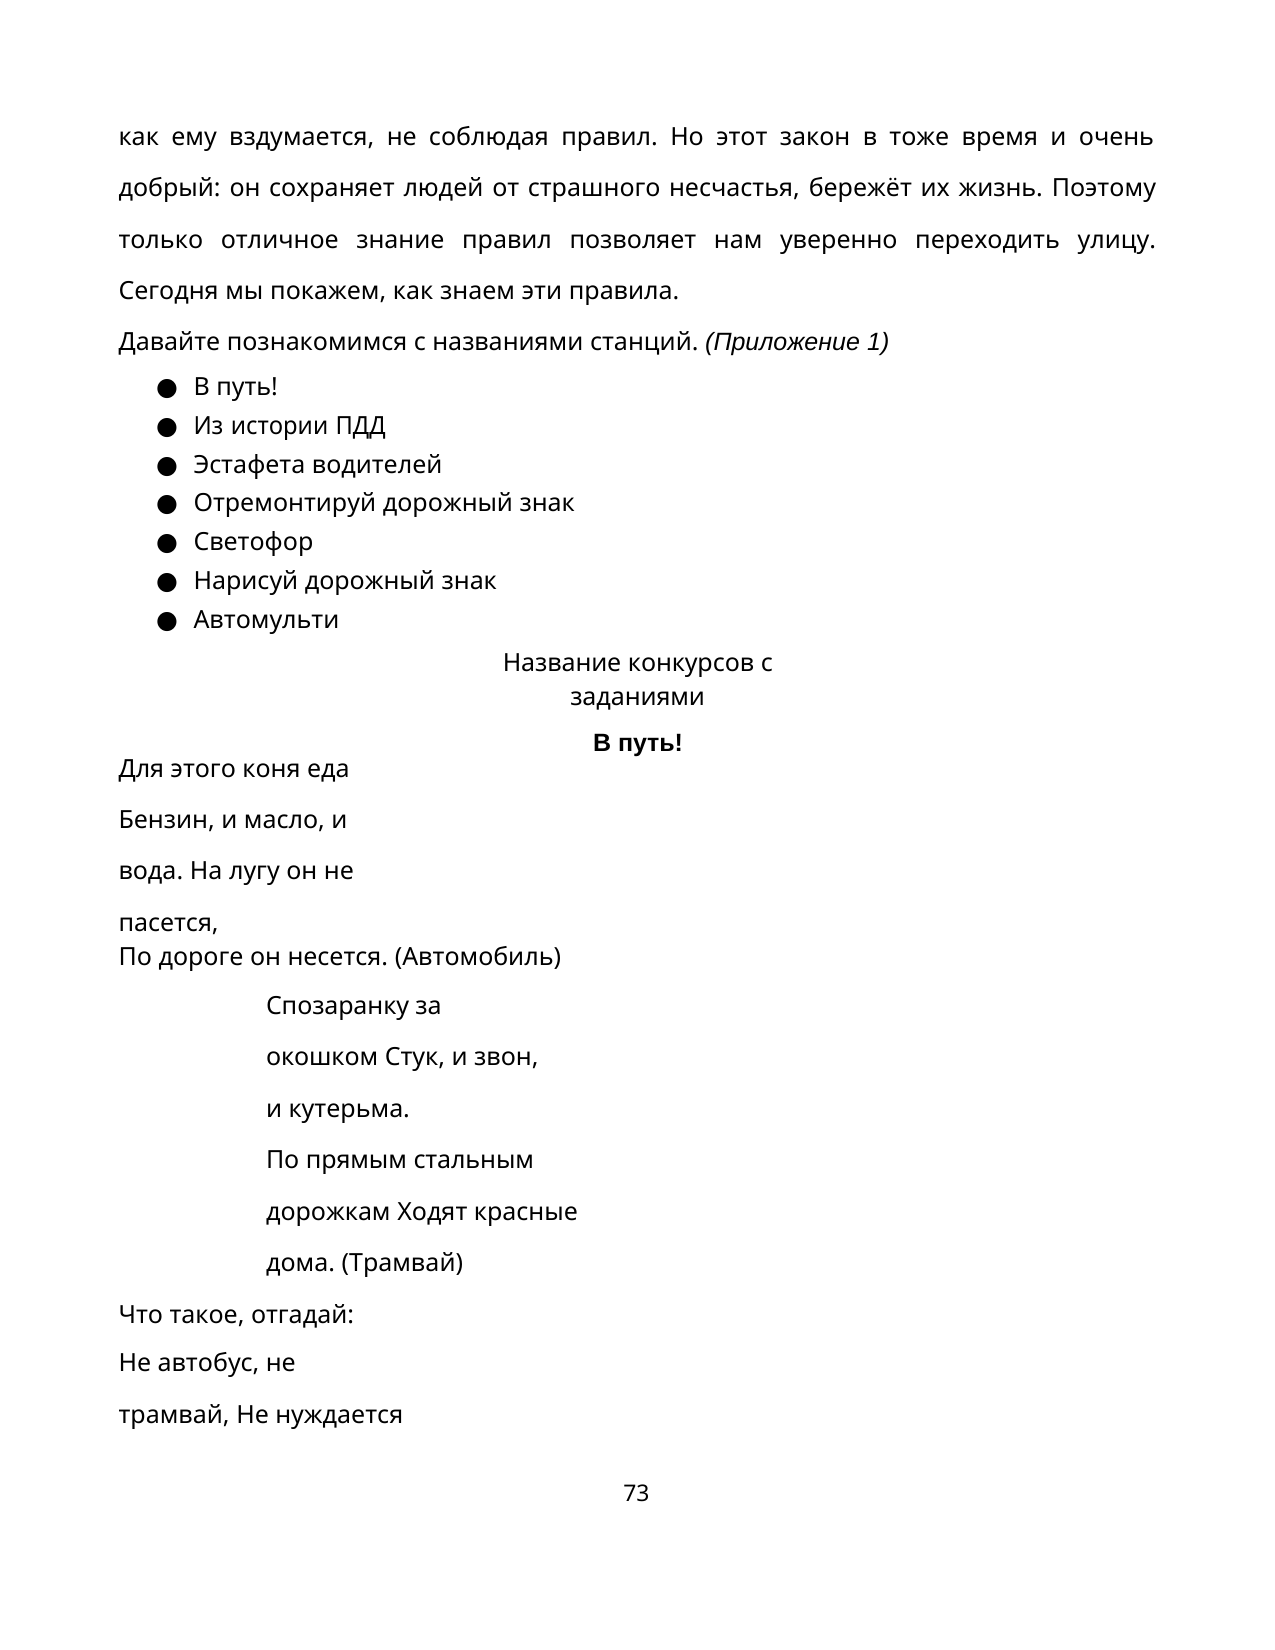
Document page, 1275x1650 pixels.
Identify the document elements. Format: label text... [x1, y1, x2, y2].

text Что такое, отгадай: [118, 1296, 1210, 1330]
list Нарисуй дорожный знак [156, 563, 1210, 597]
list Автомульти [156, 602, 1210, 636]
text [118, 1345, 411, 1431]
list В путь! [156, 368, 1210, 403]
text Название конкурсов с заданиями [443, 645, 833, 713]
list Отремонтируй дорожный знак [156, 485, 1210, 519]
text По дороге он несется. (Автомобиль) [118, 939, 1210, 973]
text По прямым стальным дорожкам Ходят красные дома. (Трамвай) [266, 1142, 642, 1279]
list Эстафета водителей [156, 446, 1210, 480]
text как ему вздумается, не соблюдая правил. Но этот закон в тоже время и очень добрый: он сохраняет людей от страшного несчастья, бережёт их жизнь. Поэтому только отличное знание правил позволяет нам уверенно переходить улицу. Сегодня мы покажем, как знаем эти правила. [118, 118, 1156, 307]
text Для этого коня еда Бензин, и масло, и вода. На лугу он не пасется, [118, 750, 406, 938]
text Спозаранку за окошком Стук, и звон, и кутерьма. [266, 988, 556, 1124]
list Светофор [156, 524, 1210, 558]
subtitle В путь! [443, 727, 833, 756]
text Давайте познакомимся с названиями станций. (Приложение 1) [118, 324, 1210, 358]
list Из истории ПДД [156, 407, 1210, 441]
